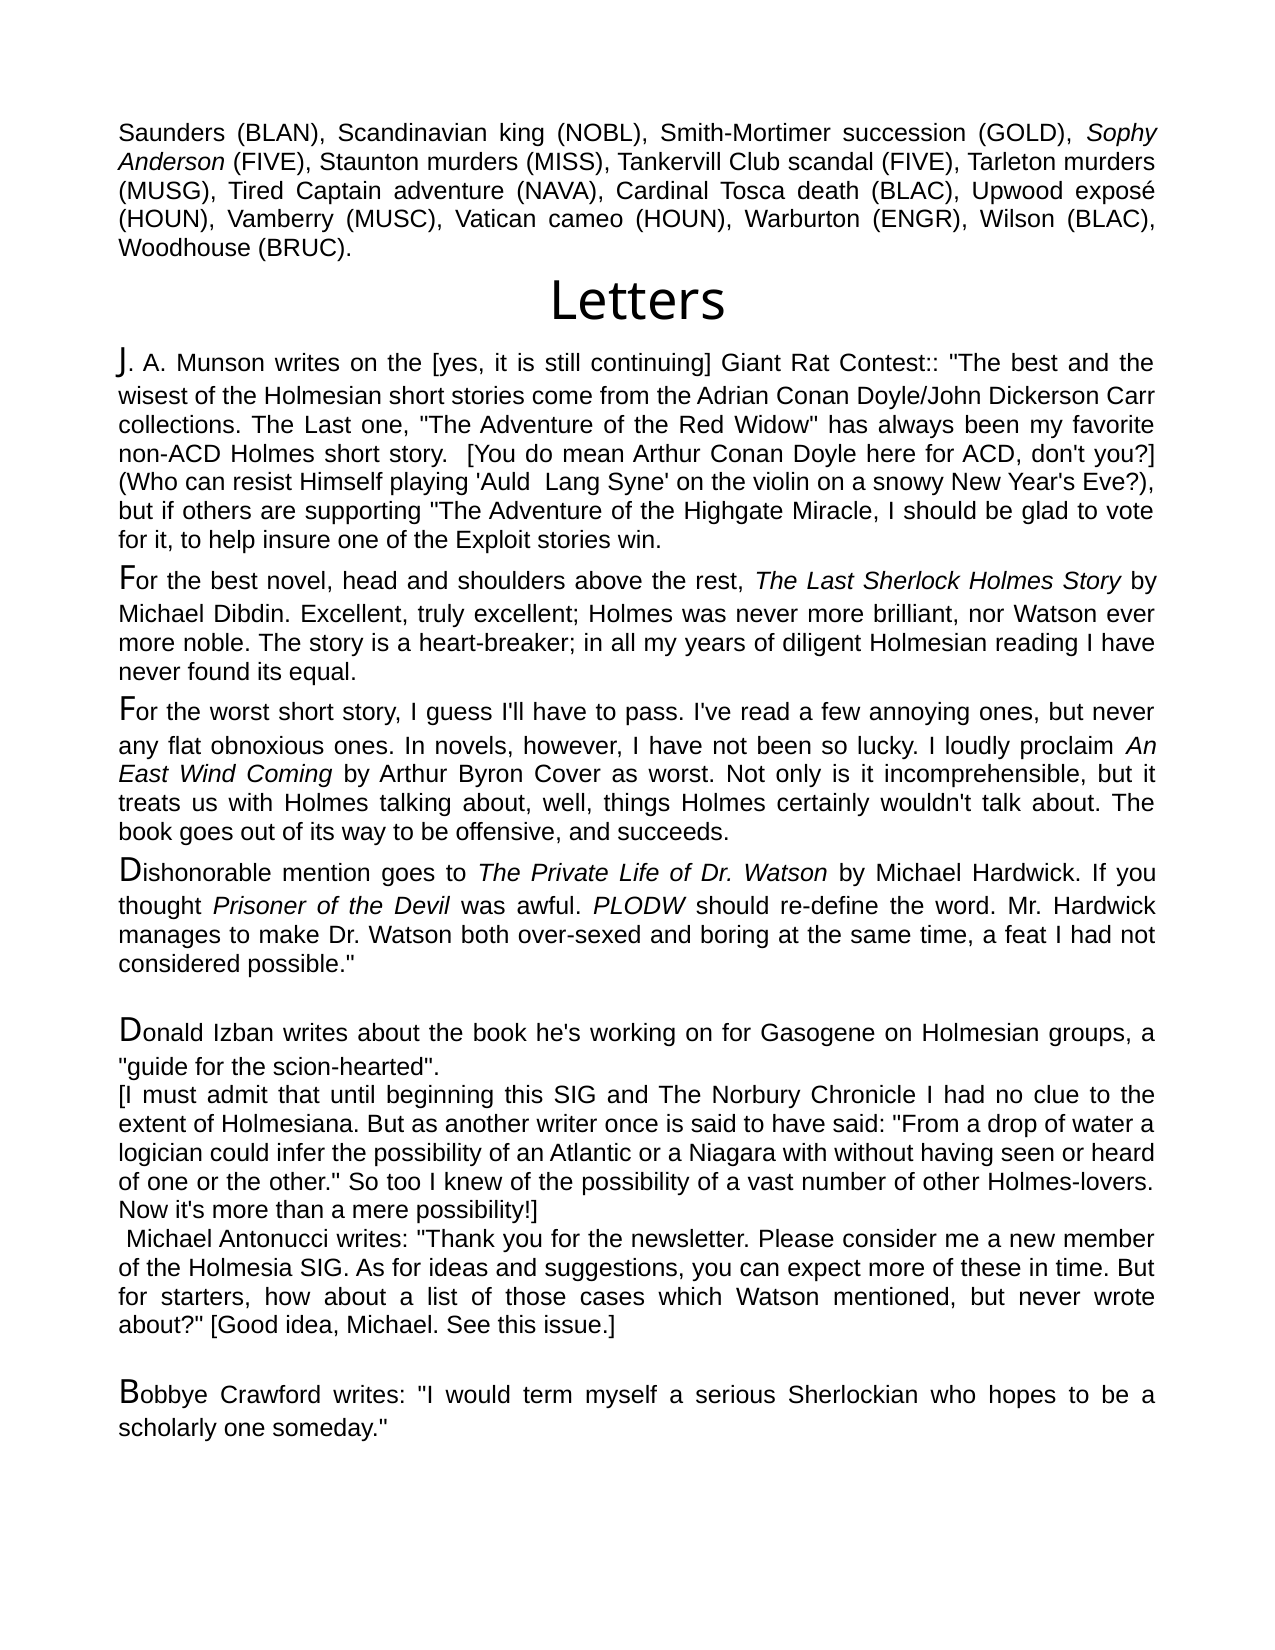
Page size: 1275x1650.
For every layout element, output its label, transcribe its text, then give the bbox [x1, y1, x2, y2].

text Dishonorable mention goes to The Private Life of Dr. Watson by Michael Hardwick. If you thought Prisoner of the Devil was awful. PLODW should re-define the word. Mr. Hardwick manages to make Dr. Watson both over-sexed and boring at the same time, a feat I had not considered possible." [118, 846, 1157, 977]
text For the best novel, head and shoulders above the rest, The Last Sherlock Holmes Story by Michael Dibdin. Excellent, truly excellent; Holmes was never more brilliant, nor Watson ever more noble. The story is a heart-breaker; in all my years of diligent Holmesian reading I have never found its equal. [118, 553, 1157, 685]
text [118, 118, 1157, 262]
text For the worst short story, I guess I'll have to pass. I've read a few annoying ones, but never any flat obnoxious ones. In novels, however, I have not been so lucky. I loudly proclaim An East Wind Coming by Arthur Byron Cover as worst. Not only is it incomprehensible, but it treats us with Holmes talking about, well, things Holmes certainly wouldn't talk about. The book goes out of its way to be offensive, and succeeds. [118, 685, 1157, 846]
text J. A. Munson writes on the [yes, it is still continuing] Giant Rat Contest:: "The best and the wisest of the Holmesian short stories come from the Adrian Conan Doyle/John Dickerson Carr collections. The Last one, "The Adventure of the Red Widow" has always been my favorite non-ACD Holmes short story. [You do mean Arthur Conan Doyle here for ACD, don't you?] (Who can resist Himself playing 'Auld Lang Syne' on the violin on a snowy New Year's Eve?), but if others are supporting "The Adventure of the Highgate Miracle, I should be glad to vote for it, to help insure one of the Exploit stories win. [118, 336, 1157, 553]
text Donald Izban writes about the book he's working on for Gasogene on Holmesian groups, a "guide for the scion-hearted". [118, 1006, 1157, 1080]
text Michael Antonucci writes: "Thank you for the newsletter. Please consider me a new member of the Holmesia SIG. As for ideas and suggestions, you can expect more of these in time. But for starters, how about a list of those cases which Watson mentioned, but never wrote about?" [Good idea, Michael. See this issue.] [118, 1224, 1157, 1339]
text [I must admit that until beginning this SIG and The Norbury Chronicle I had no clue to the extent of Holmesiana. But as another writer once is said to have said: "From a drop of water a logician could infer the possibility of an Atlantic or a Niagara with without having seen or heard of one or the other." So too I knew of the possibility of a vast number of other Holmes-lovers. Now it's more than a mere possibility!] [118, 1080, 1157, 1224]
text Bobbye Crawford writes: "I would term myself a serious Sherlockian who hopes to be a scholarly one someday." [118, 1368, 1157, 1442]
text Letters [118, 262, 1157, 336]
